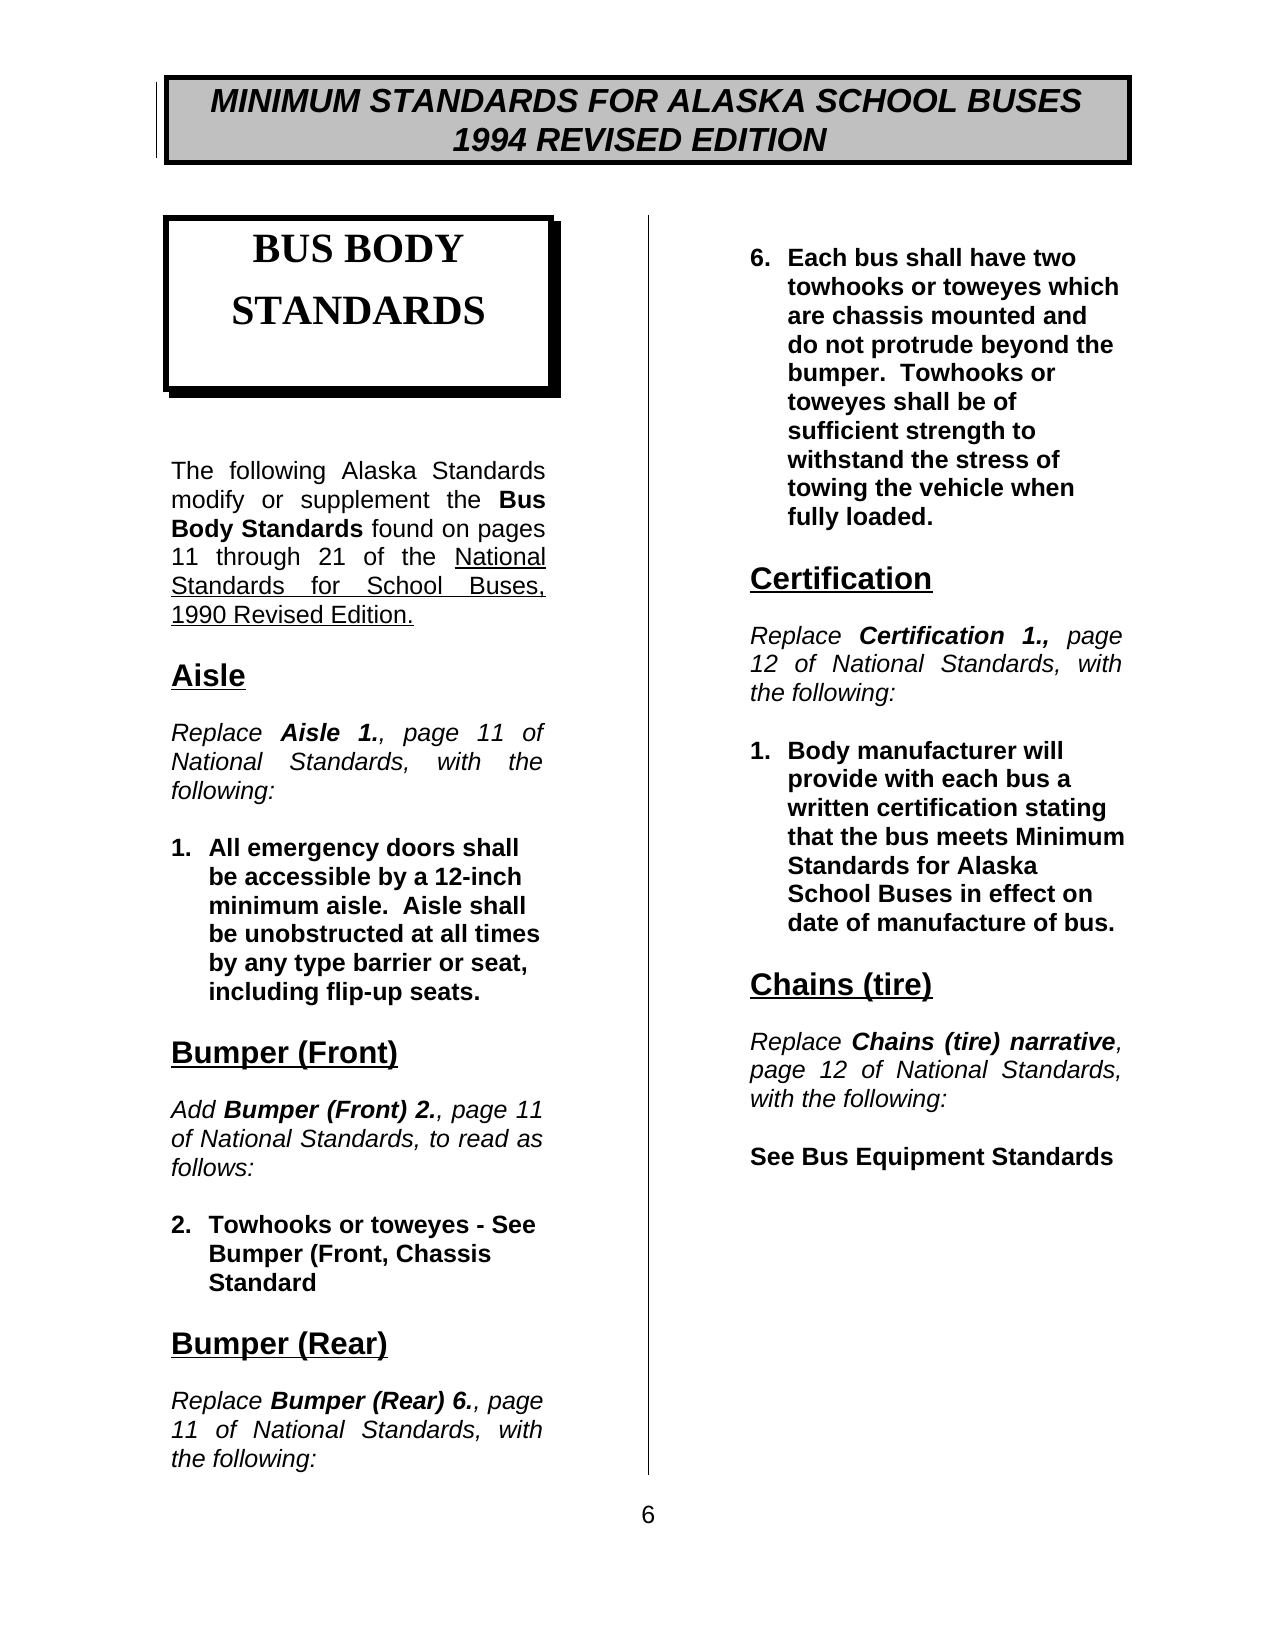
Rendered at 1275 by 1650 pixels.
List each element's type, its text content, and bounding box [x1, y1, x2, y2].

text 1. Body manufacturer will provide with each bus a written certification stating that the bus meets Minimum Standards for Alaska School Buses in effect on date of manufacture of bus. [750, 736, 1125, 937]
text 1. All emergency doors shall be accessible by a 12-inch minimum aisle. Aisle shall be unobstructed at all times by any type barrier or seat, including flip-up seats. [171, 833, 546, 1006]
text Replace Bumper (Rear) 6., page 11 of National Standards, with the following: [171, 1386, 546, 1473]
text See Bus Equipment Standards [750, 1142, 1125, 1170]
text BUS BODY [169, 221, 548, 277]
text Aisle [171, 657, 546, 693]
text Replace Chains (tire) narrative, page 12 of National Standards, with the following: [750, 1027, 1125, 1113]
text 6. Each bus shall have two towhooks or toweyes which are chassis mounted and do not protrude beyond the bumper. Towhooks or toweyes shall be of sufficient strength to withstand the stress of towing the vehicle when fully loaded. [750, 243, 1125, 531]
text Replace Certification 1., page 12 of National Standards, with the following: [750, 621, 1125, 707]
text Chains (tire) [750, 966, 1125, 1002]
text Add Bumper (Front) 2., page 11 of National Standards, to read as follows: [171, 1095, 546, 1182]
text 2. Towhooks or toweyes - See Bumper (Front, Chassis Standard [171, 1210, 546, 1297]
text Certification [750, 560, 1125, 596]
text Replace Aisle 1., page 11 of National Standards, with the following: [171, 718, 546, 804]
text STANDARDS [169, 277, 548, 342]
text Bumper (Front) [171, 1034, 546, 1070]
text The following Alaska Standards modify or supplement the Bus Body Standards found on pages 11 through 21 of the National Standards for School Buses, 1990 Revised Edition. [171, 597, 546, 628]
text Bumper (Rear) [171, 1325, 546, 1361]
text The following Alaska Standards modify or supplement the Bus Body Standards found on pages 11 through 21 of the National Standards for School Buses, 1990 Revised Edition. [171, 456, 546, 596]
